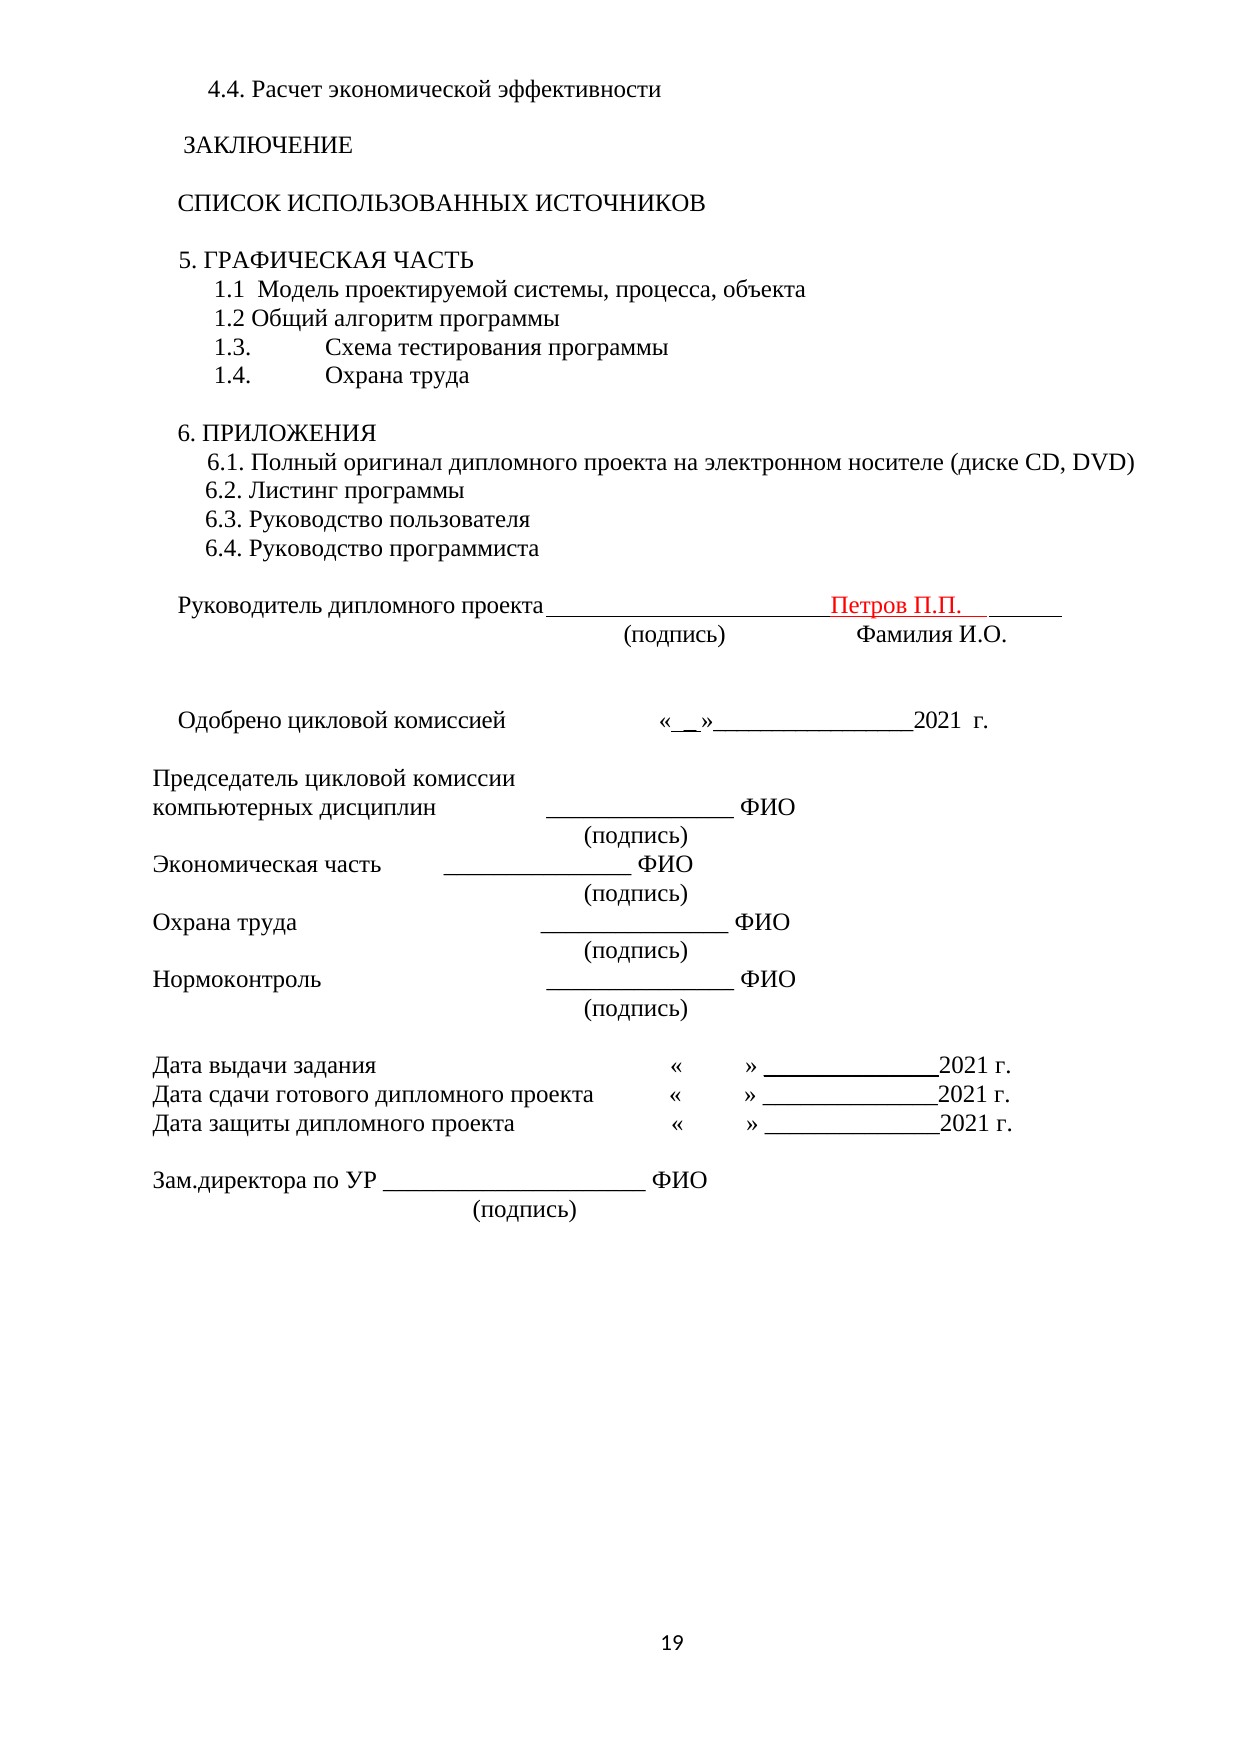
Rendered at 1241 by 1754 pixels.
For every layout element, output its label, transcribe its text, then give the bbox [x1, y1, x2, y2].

text 6.3. Руководство пользователя [177, 504, 1167, 533]
text 4.4. Расчет экономической эффективности [179, 74, 1167, 103]
list Общий алгоритм программы [213, 303, 937, 332]
text Председатель цикловой комиссии [152, 763, 1167, 792]
list Модель проектируемой системы, процесса, объекта [213, 274, 1176, 303]
text (подпись) [152, 821, 1167, 849]
text Экономическая часть _______________ ФИО [152, 849, 1167, 878]
text компьютерных дисциплин _______________ ФИО [152, 792, 1167, 821]
text 6.2. Листинг программы [177, 476, 1167, 504]
text Дата выдачи задания « » ______________2021 г. [152, 1051, 1167, 1079]
list Охрана труда [213, 361, 1167, 389]
text (подпись) [152, 878, 1167, 907]
text Охрана труда _______________ ФИО [152, 907, 1167, 936]
text Дата защиты дипломного проекта « » ______________2021 г. [152, 1108, 1167, 1137]
text Дата сдачи готового дипломного проекта « » ______________2021 г. [152, 1079, 1167, 1108]
text Нормоконтроль _______________ ФИО [152, 964, 1167, 993]
text Одобрено цикловой комиссией « » 2021 г. [178, 706, 1167, 734]
text (подпись) [177, 1194, 1167, 1223]
text СПИСОК ИСПОЛЬЗОВАННЫХ ИСТОЧНИКОВ [177, 188, 1176, 217]
list Схема тестирования программы [213, 332, 1167, 361]
text Заключение [183, 131, 1167, 159]
text 5. ГРАФИЧЕСКАЯ ЧАСТЬ [178, 246, 1167, 274]
text (подпись) [152, 993, 1167, 1022]
text (подпись) Фамилия И.О. [623, 619, 1167, 648]
text (подпись) [521, 936, 1167, 964]
text 6.4. Руководство программиста [177, 533, 1167, 562]
text 6.1. Полный оригинал дипломного проекта на электронном носителе (диске CD, DVD) [179, 447, 1167, 476]
text Руководитель дипломного проекта Петров П.П. [177, 591, 1167, 619]
text 6. ПРИЛОЖЕНИЯ [177, 418, 922, 447]
text Зам.директора по УР _____________________ ФИО [152, 1166, 1167, 1194]
